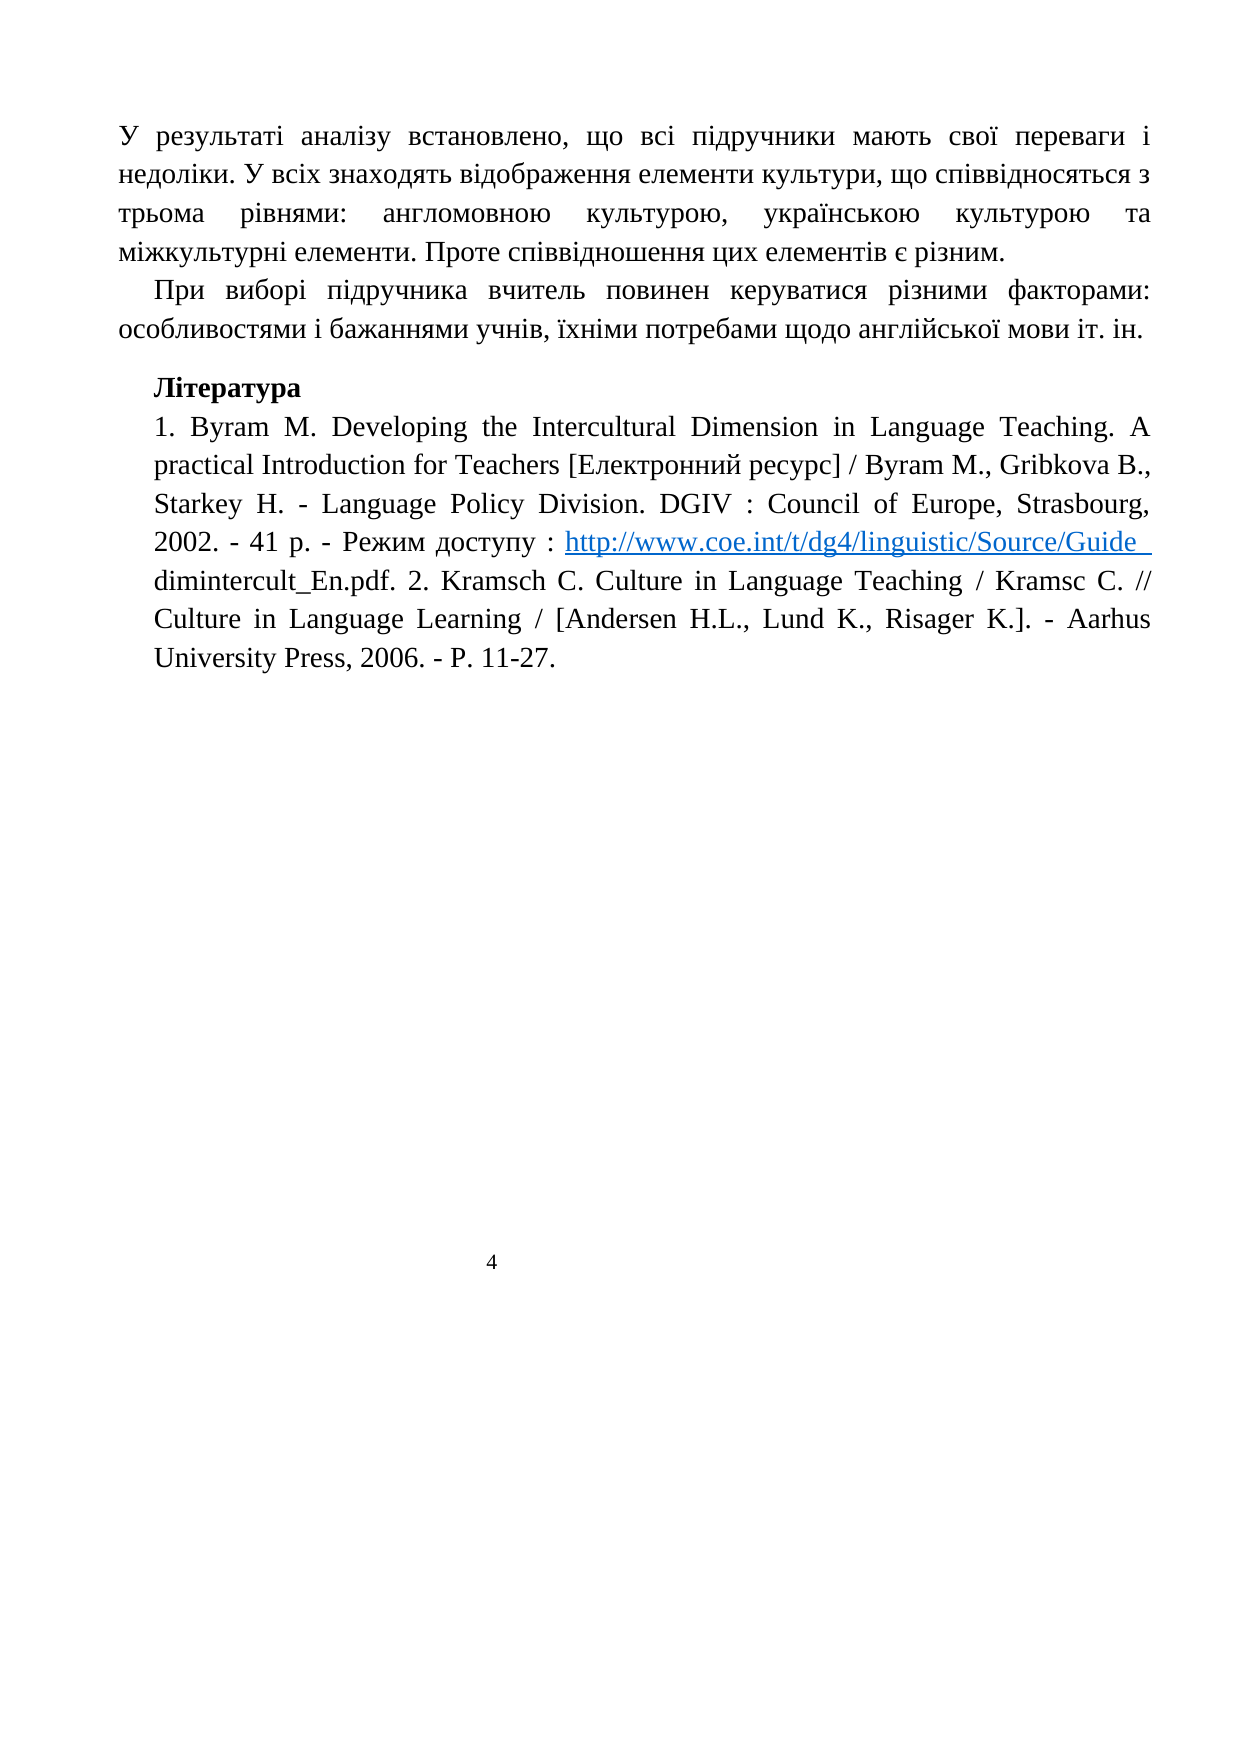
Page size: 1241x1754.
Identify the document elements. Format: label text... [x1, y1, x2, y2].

text Література [118, 370, 1152, 404]
text У результаті аналізу встановлено, що всі підручники мають свої переваги і недоліки. У всіх знаходять відображення елементи культури, що співвідносяться з трьома рівнями: англомовною культурою, українською культурою та міжкультурні елементи. Проте співвідношення цих елементів є різним. [118, 118, 1152, 267]
text 1. Byram М. Developing the Intercultural Dimension in Language Teaching. A practical Introduction for Teachers [Електронний ресурс] / Byram M., Gribkova B., Starkey H. - Language Policy Division. DGIV : Council of Europe, Strasbourg, 2002. - 41 p. - Режим доступу : http://www.coe.int/t/dg4/linguistic/Source/Guide_ dimintercult_En.pdf. 2. Kramsch C. Culture in Language Teaching / Kramsc C. // Culture in Language Learning / [Andersen H.L., Lund K., Risager K.]. - Aarhus University Press, 2006. - P. 11-27. [153, 409, 1152, 673]
text При виборі підручника вчитель повинен керуватися різними факторами: особливостями і бажаннями учнів, їхніми потребами щодо англійської мови іт. ін. [118, 272, 1152, 344]
